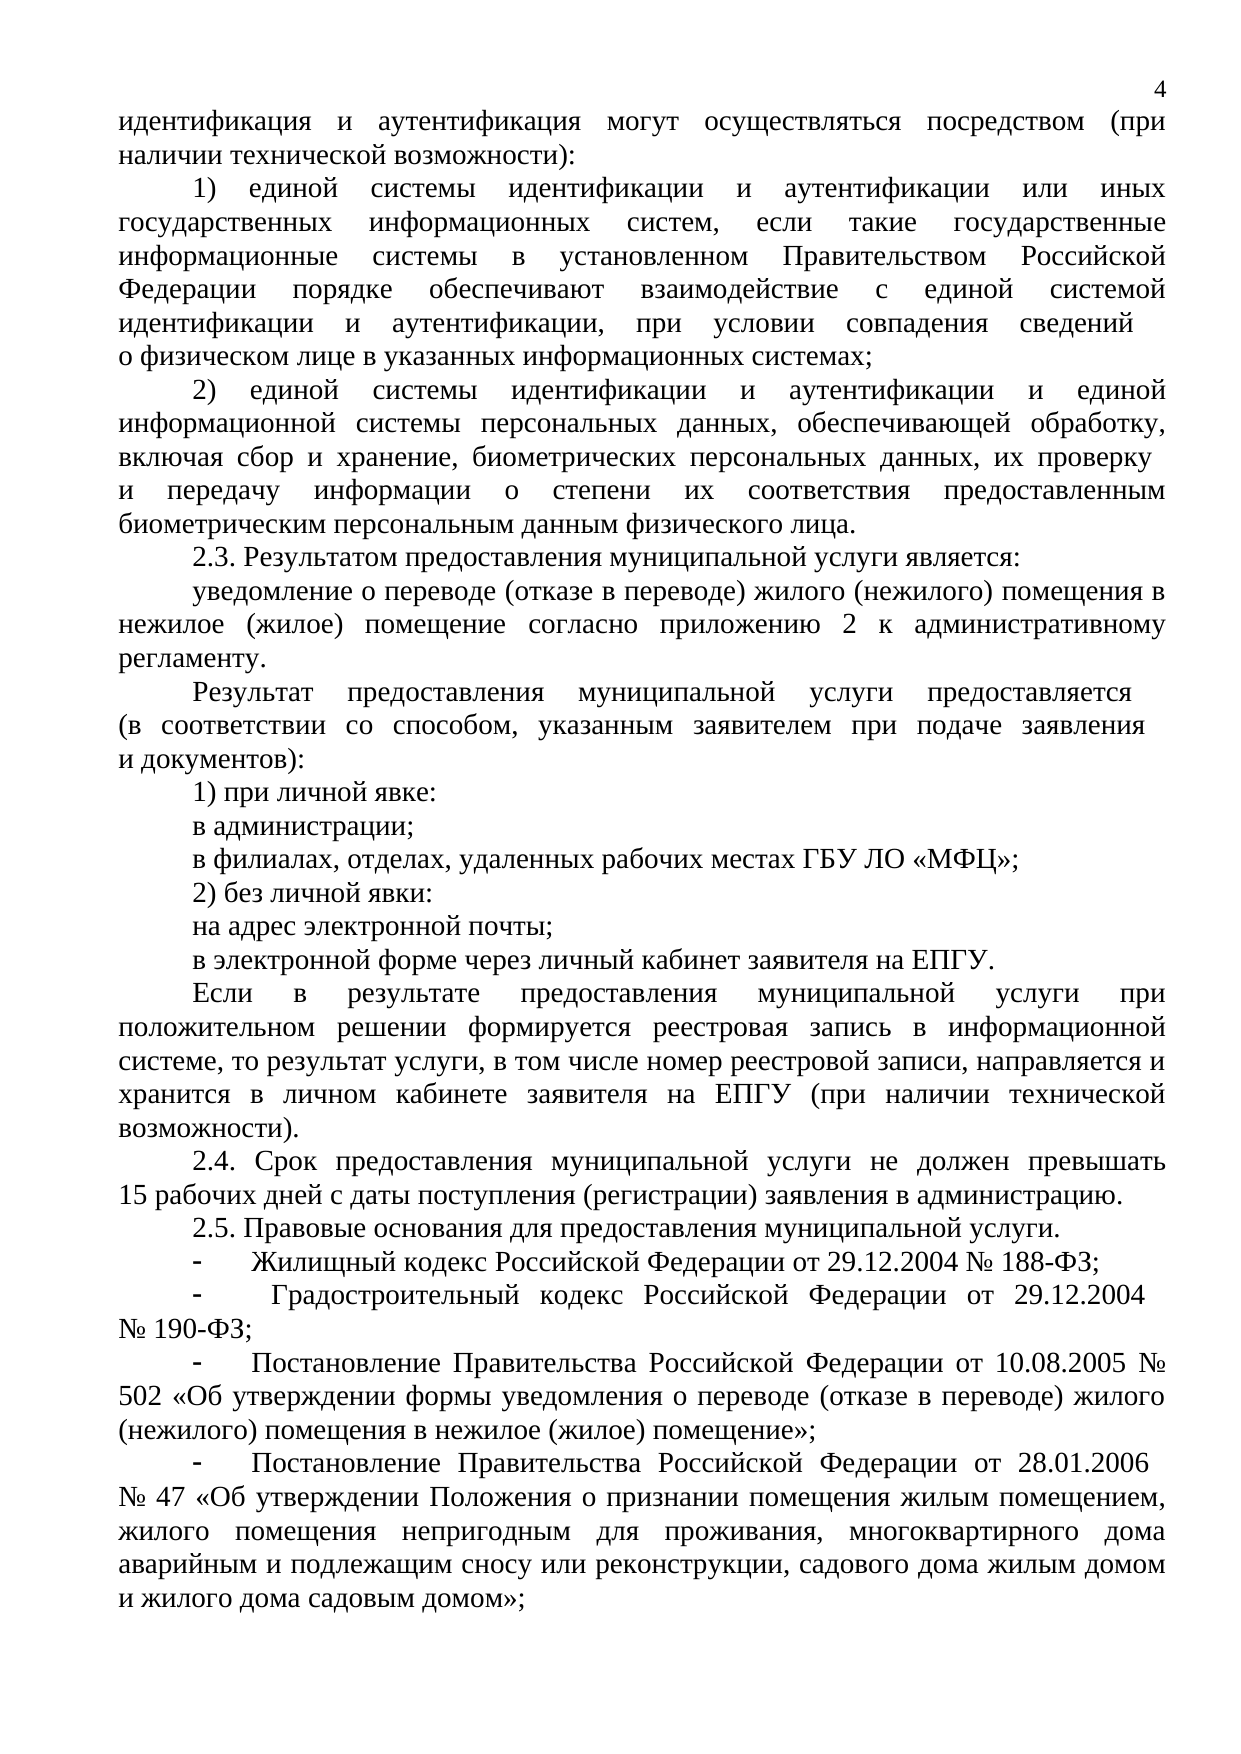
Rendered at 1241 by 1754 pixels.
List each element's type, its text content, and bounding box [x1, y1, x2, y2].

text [118, 103, 1167, 171]
text Если в результате предоставления муниципальной услуги при положительном решении формируется реестровая запись в информационной системе, то результат услуги, в том числе номер реестровой записи, направляется и хранится в личном кабинете заявителя на ЕПГУ (при наличии технической возможности). [118, 976, 1167, 1143]
list Постановление Правительства Российской Федерации от 28.01.2006 № 47 «Об утверждении Положения о признании помещения жилым помещением, жилого помещения непригодным для проживания, многоквартирного дома аварийным и подлежащим сносу или реконструкции, садового дома жилым домом и жилого дома садовым домом»; [118, 1445, 1167, 1613]
text Результат предоставления муниципальной услуги предоставляется (в соответствии со способом, указанным заявителем при подаче заявления и документов): [118, 674, 1167, 774]
text 2.3. Результатом предоставления муниципальной услуги является: [118, 539, 1167, 573]
text на адрес электронной почты; [118, 908, 1167, 942]
list Градостроительный кодекс Российской Федерации от 29.12.2004 № 190-ФЗ; [118, 1277, 1167, 1345]
text 2.5. Правовые основания для предоставления муниципальной услуги. [118, 1210, 1167, 1244]
list Жилищный кодекс Российской Федерации от 29.12.2004 № 188-ФЗ; [118, 1244, 1167, 1277]
text 2) единой системы идентификации и аутентификации и единой информационной системы персональных данных, обеспечивающей обработку, включая сбор и хранение, биометрических персональных данных, их проверку и передачу информации о степени их соответствия предоставленным биометрическим персональным данным физического лица. [118, 372, 1167, 539]
text 1) единой системы идентификации и аутентификации или иных государственных информационных систем, если такие государственные информационные системы в установленном Правительством Российской Федерации порядке обеспечивают взаимодействие с единой системой идентификации и аутентификации, при условии совпадения сведений о физическом лице в указанных информационных системах; [118, 171, 1167, 372]
text в электронной форме через личный кабинет заявителя на ЕПГУ. [118, 942, 1167, 976]
text в администрации; [118, 808, 1167, 841]
list Постановление Правительства Российской Федерации от 10.08.2005 № 502 «Об утверждении формы уведомления о переводе (отказе в переводе) жилого (нежилого) помещения в нежилое (жилое) помещение»; [118, 1345, 1167, 1445]
text 2.4. Срок предоставления муниципальной услуги не должен превышать 15 рабочих дней с даты поступления (регистрации) заявления в администрацию. [118, 1143, 1167, 1210]
text 2) без личной явки: [118, 875, 1167, 908]
text в филиалах, отделах, удаленных рабочих местах ГБУ ЛО «МФЦ»; [118, 841, 1167, 875]
text уведомление о переводе (отказе в переводе) жилого (нежилого) помещения в нежилое (жилое) помещение согласно приложению 2 к административному регламенту. [118, 573, 1167, 674]
text 1) при личной явке: [118, 774, 1167, 808]
